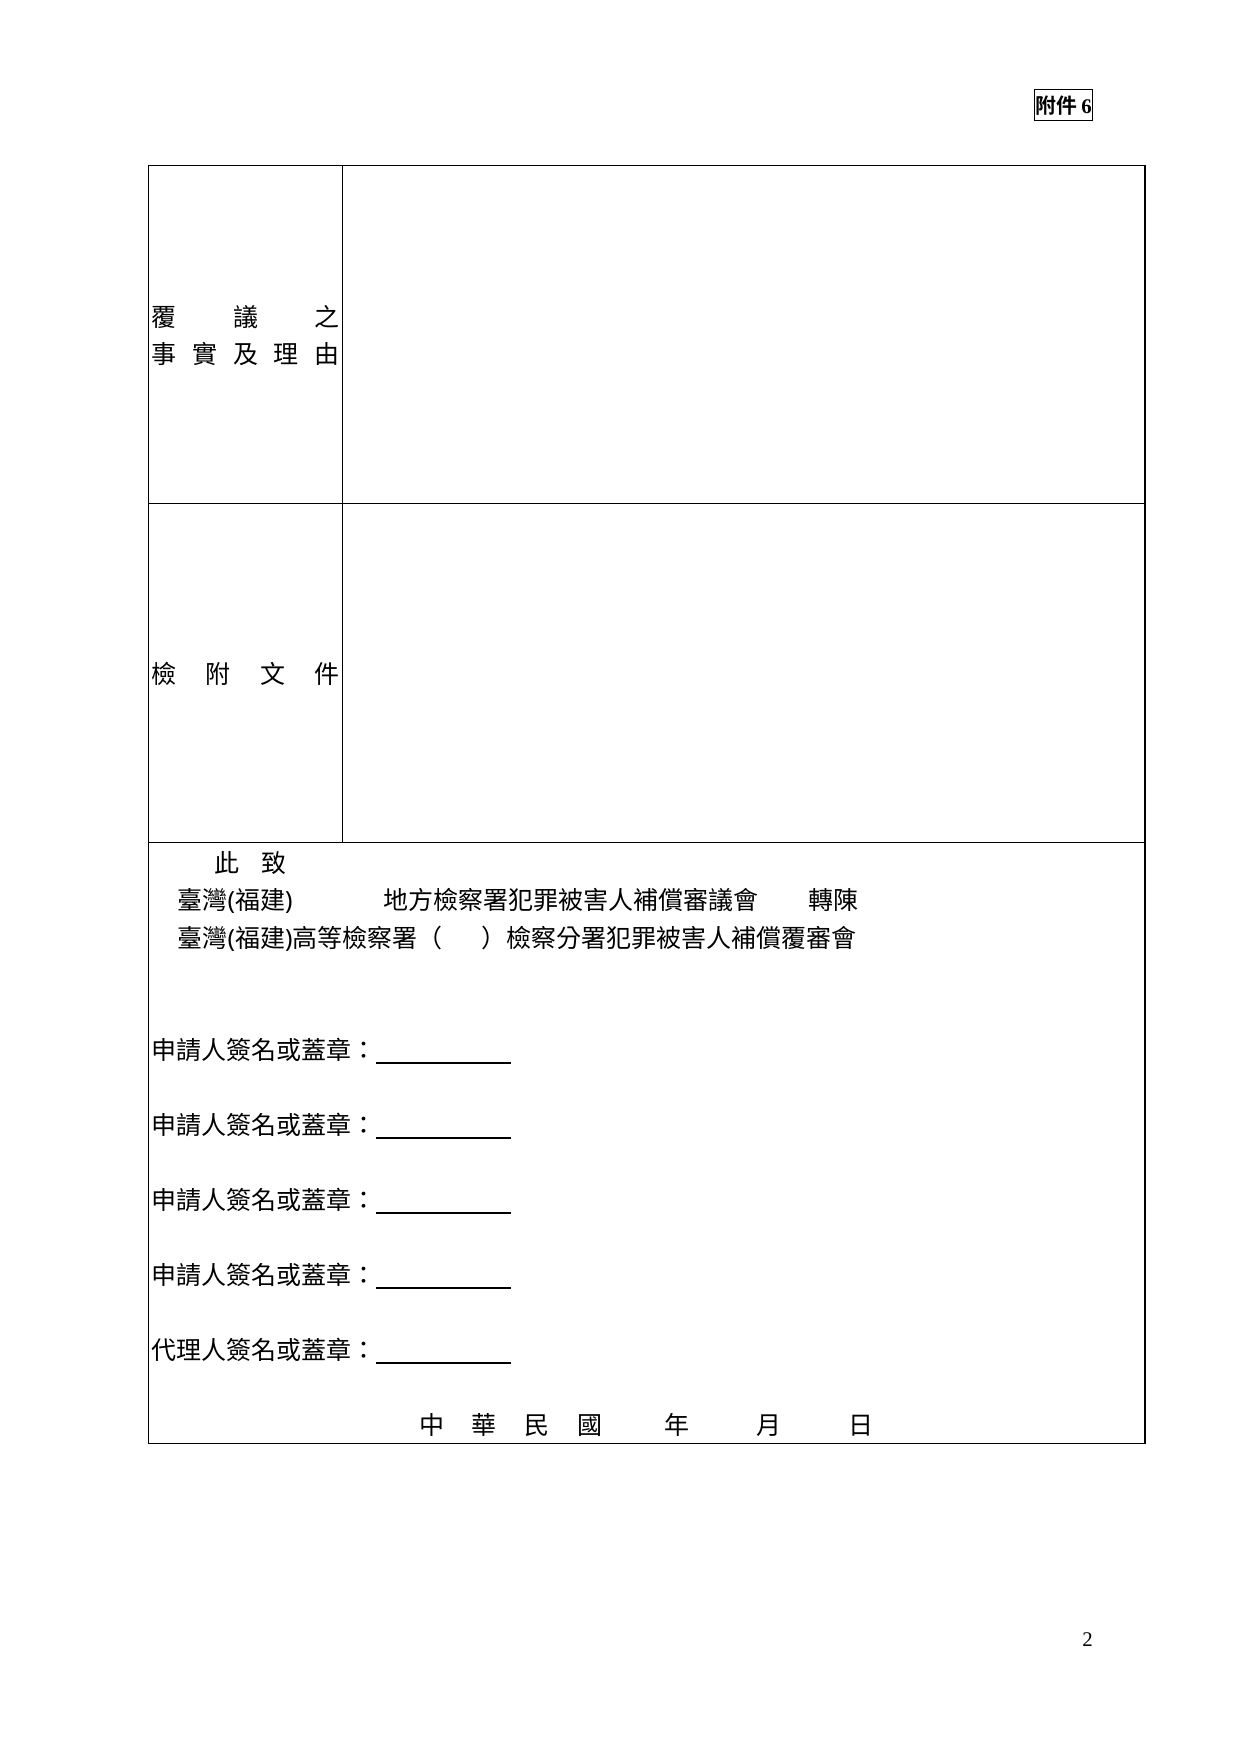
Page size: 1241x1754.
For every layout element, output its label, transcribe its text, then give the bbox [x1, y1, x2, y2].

table_cell 覆議之 事實及理由 [149, 166, 342, 503]
table_cell [343, 166, 1144, 503]
table_cell 檢附文件 [149, 504, 342, 842]
table_cell [343, 504, 1144, 842]
table_cell 此 致 臺灣(福建) 地方檢察署犯罪被害人補償審議會 轉陳 臺灣(福建)高等檢察署（ ）檢察分署犯罪被害人補償覆審會 申請人簽名或蓋章： 申請人簽名或蓋章： 申請人簽名或蓋章： 申請人簽名或蓋章： 代理人簽名或蓋章： 中 華 民 國 年 月 日 [149, 843, 1144, 1443]
